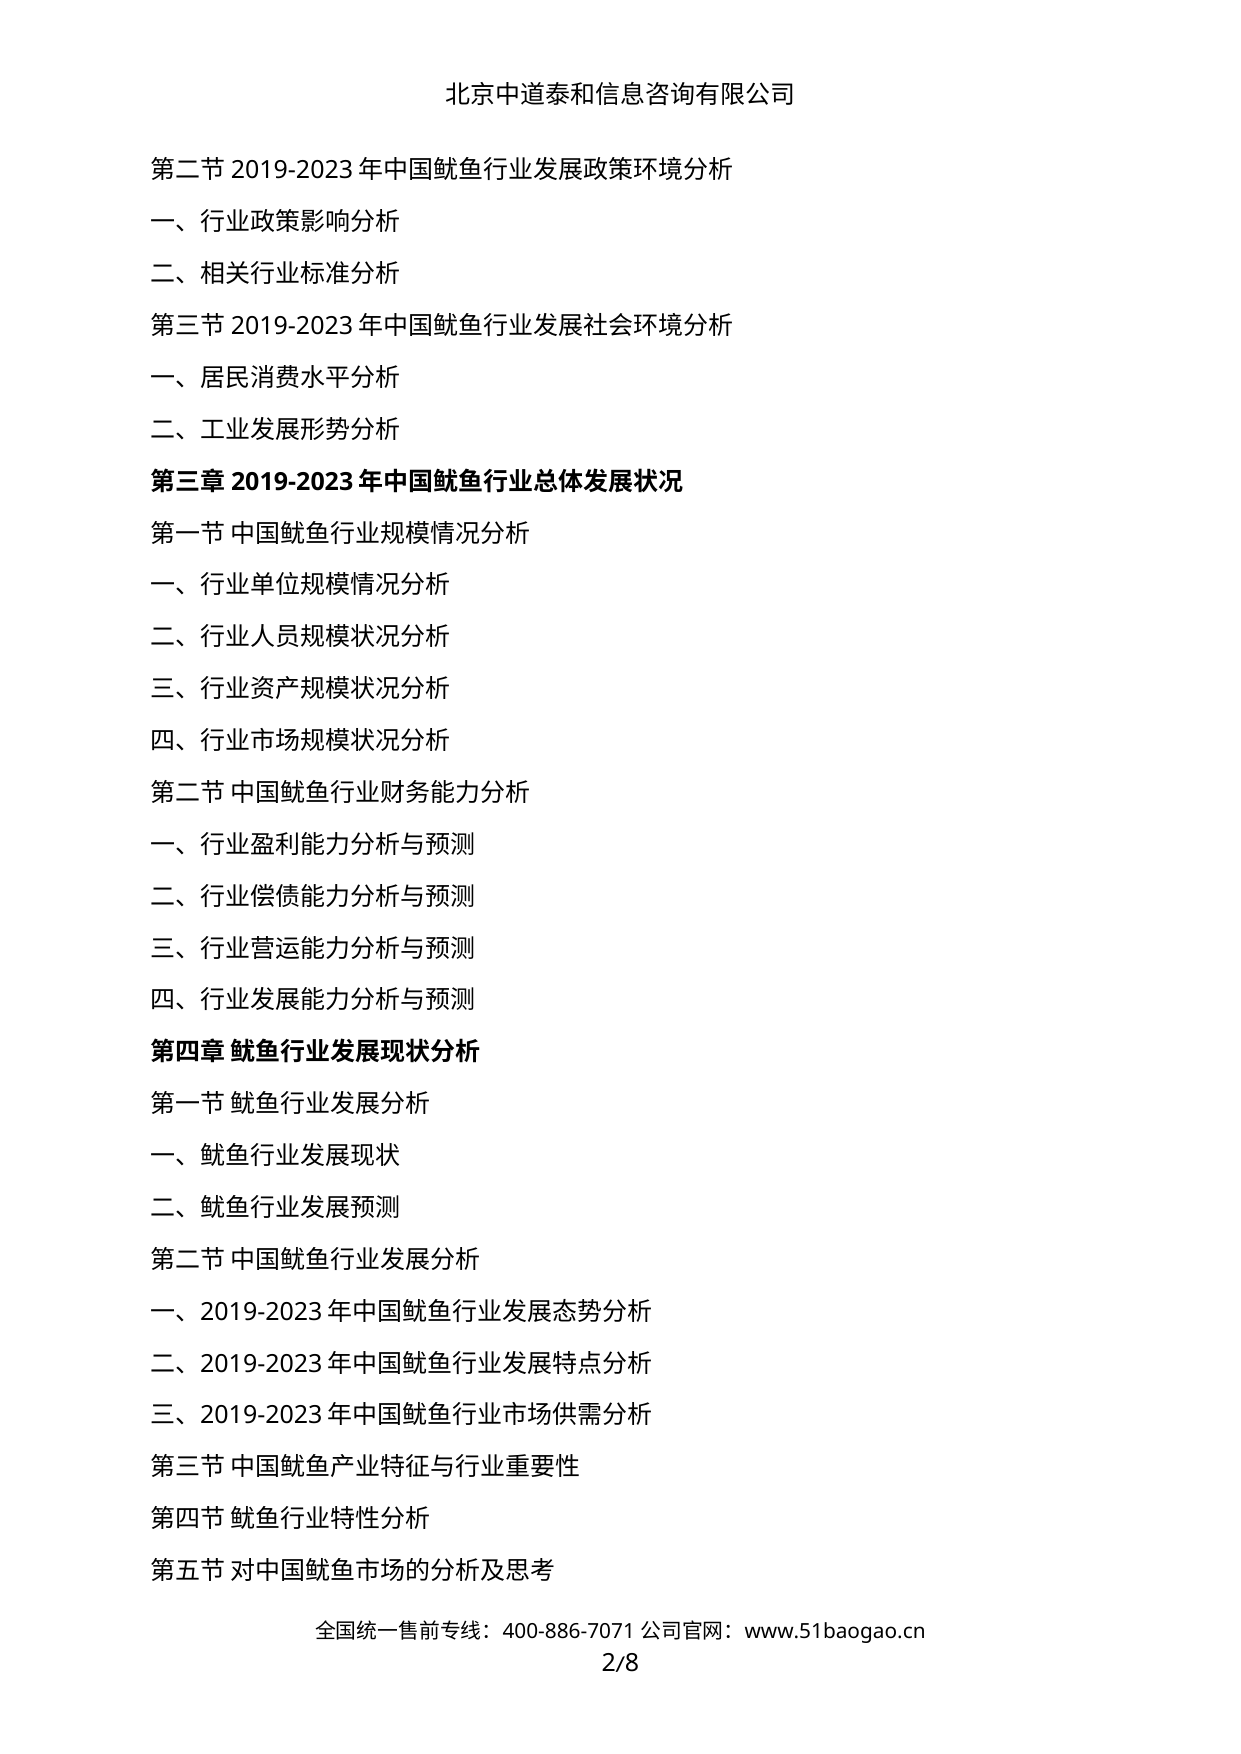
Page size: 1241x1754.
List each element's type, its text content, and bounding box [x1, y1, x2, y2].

text 第五节 对中国鱿鱼市场的分析及思考 [150, 1551, 1090, 1587]
text 第四节 鱿鱼行业特性分析 [150, 1499, 1090, 1535]
text 第二节 2019-2023年中国鱿鱼行业发展政策环境分析 [150, 150, 1090, 186]
text 第二节 中国鱿鱼行业发展分析 [150, 1239, 1090, 1276]
text 第一节 中国鱿鱼行业规模情况分析 [150, 513, 1090, 549]
text 四、行业市场规模状况分析 [150, 721, 1090, 757]
text 一、2019-2023年中国鱿鱼行业发展态势分析 [150, 1291, 1090, 1327]
text 第三章 2019-2023年中国鱿鱼行业总体发展状况 [150, 461, 1090, 497]
text 二、相关行业标准分析 [150, 254, 1090, 290]
text 第三节 2019-2023年中国鱿鱼行业发展社会环境分析 [150, 306, 1090, 342]
text 第一节 鱿鱼行业发展分析 [150, 1084, 1090, 1120]
text 三、2019-2023年中国鱿鱼行业市场供需分析 [150, 1395, 1090, 1431]
text 二、行业偿债能力分析与预测 [150, 876, 1090, 912]
text 一、行业盈利能力分析与预测 [150, 824, 1090, 861]
text 第二节 中国鱿鱼行业财务能力分析 [150, 772, 1090, 809]
text 第四章 鱿鱼行业发展现状分析 [150, 1032, 1090, 1068]
text 三、行业资产规模状况分析 [150, 669, 1090, 705]
text 一、鱿鱼行业发展现状 [150, 1136, 1090, 1172]
text 二、行业人员规模状况分析 [150, 617, 1090, 653]
text 二、鱿鱼行业发展预测 [150, 1187, 1090, 1224]
text 四、行业发展能力分析与预测 [150, 980, 1090, 1016]
text 第三节 中国鱿鱼产业特征与行业重要性 [150, 1447, 1090, 1483]
text 一、行业单位规模情况分析 [150, 565, 1090, 601]
text 一、行业政策影响分析 [150, 202, 1090, 238]
text 二、2019-2023年中国鱿鱼行业发展特点分析 [150, 1343, 1090, 1379]
text 一、居民消费水平分析 [150, 357, 1090, 394]
text 二、工业发展形势分析 [150, 409, 1090, 446]
text 三、行业营运能力分析与预测 [150, 928, 1090, 964]
